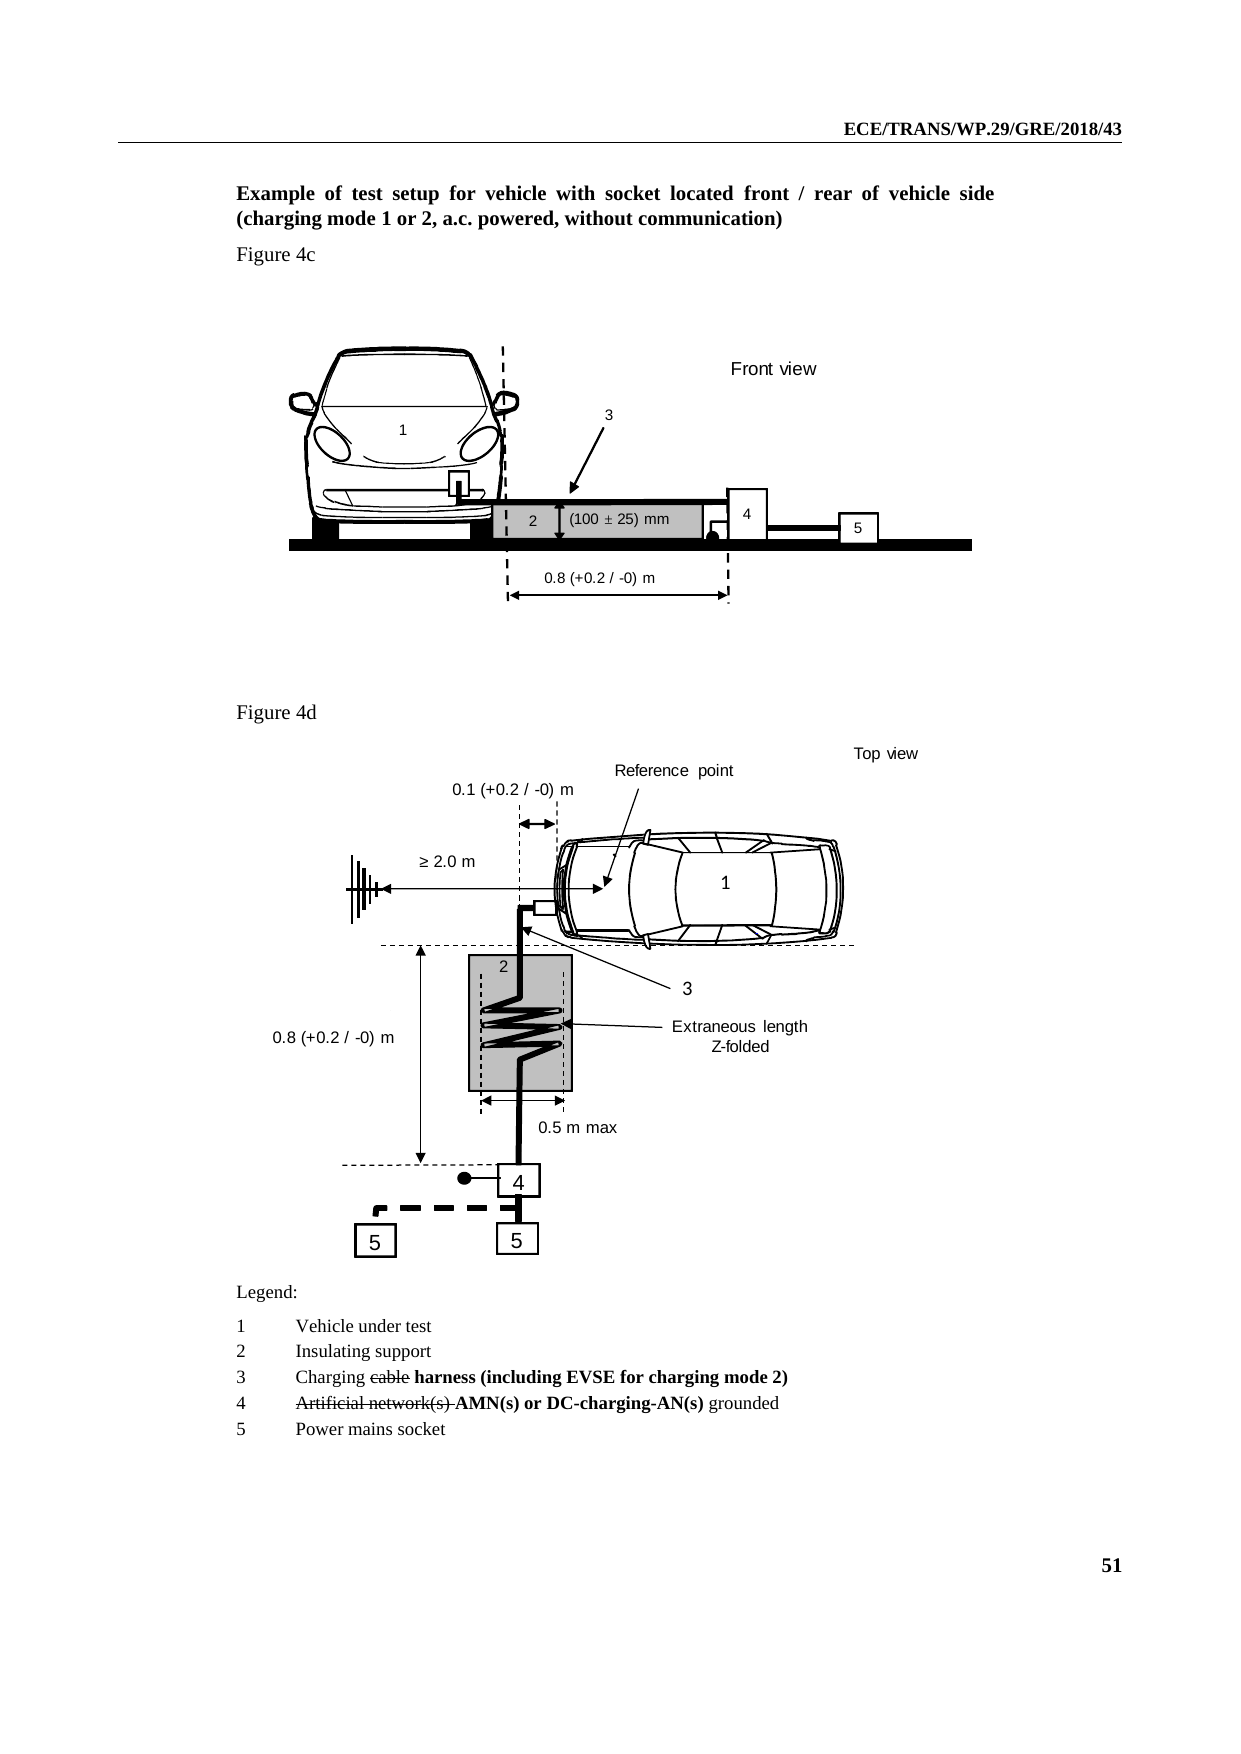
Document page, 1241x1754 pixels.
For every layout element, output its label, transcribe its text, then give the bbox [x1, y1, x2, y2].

text 1 Vehicle under test [236, 1315, 1004, 1336]
text Figure 4c [236, 242, 1004, 266]
text 2 Insulating support [236, 1340, 1004, 1362]
text 4 Artificial network(s) AMN(s) or DC-charging-AN(s) grounded [236, 1392, 1004, 1413]
text Legend: [236, 1281, 1004, 1302]
text Example of test setup for vehicle with socket located front / rear of vehicle side (charging mode 1 or 2, a.c. powered, without communication) [236, 181, 1004, 229]
text 5 Power mains socket [236, 1418, 1004, 1439]
text Figure 4d [236, 700, 1004, 724]
text 3 Charging cable harness (including EVSE for charging mode 2) [236, 1366, 1004, 1388]
